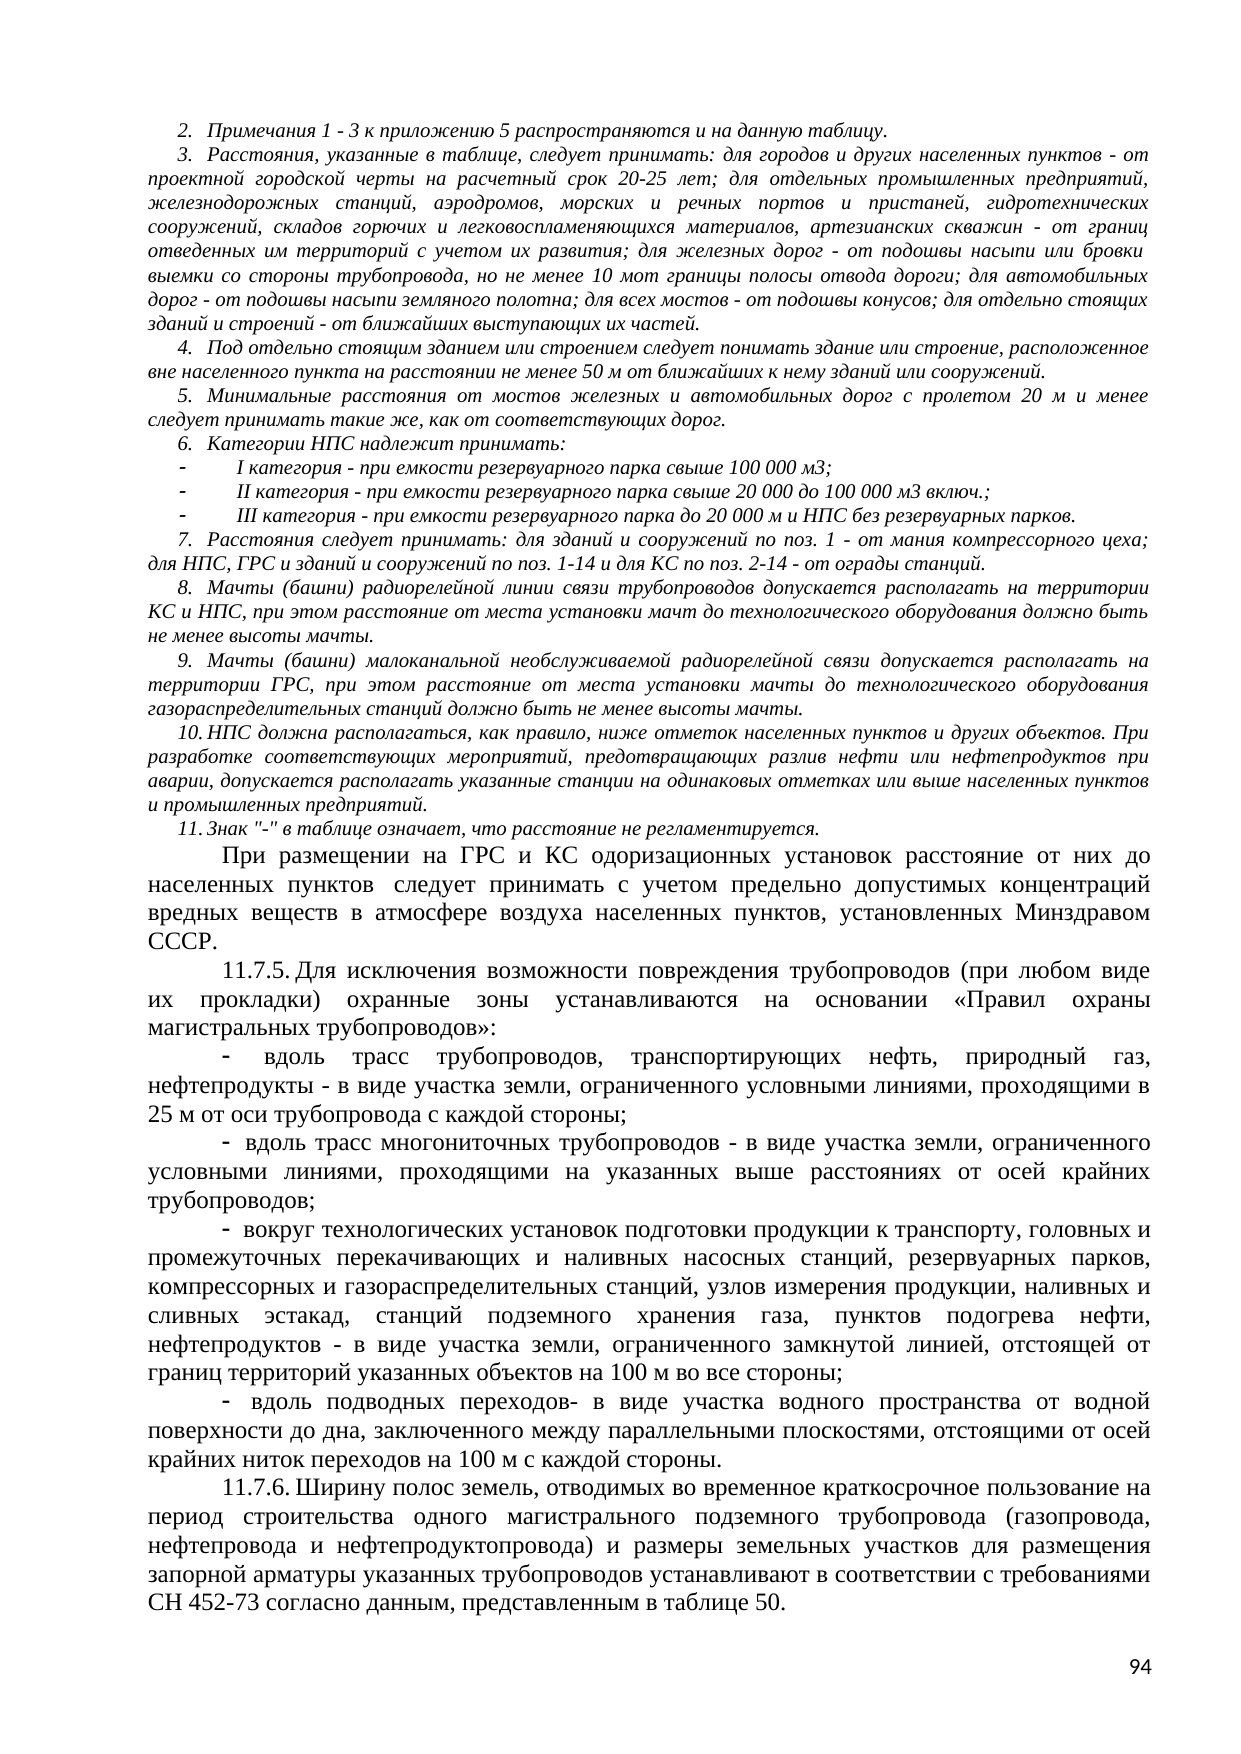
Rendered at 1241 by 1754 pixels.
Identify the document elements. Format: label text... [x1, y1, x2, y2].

list Минимальные расстояния от мостов железных и автомобильных дорог с пролетом 20 м и менее следует принимать такие же, как от соответствующих дорог. [148, 383, 1152, 431]
list НПС должна располагаться, как правило, ниже отметок населенных пунктов и других объектов. При разработке соответствующих мероприятий, предотвращающих разлив нефти или нефтепродуктов при аварии, допускается располагать указанные станции на одинаковых отметках или выше населенных пунктов и промышленных предприятий. [148, 720, 1152, 816]
list Мачты (башни) малоканальной необслуживаемой радиорелейной связи допускается располагать на территории ГРС, при этом расстояние от места установки мачты до технологического оборудования газораспределительных станций должно быть не менее высоты мачты. [148, 647, 1152, 720]
list вокруг технологических установок подготовки продукции к транспорту, головных и промежуточных перекачивающих и наливных насосных станций, резервуарных парков, компрессорных и газораспределительных станций, узлов измерения продукции, наливных и сливных эстакад, станций подземного хранения газа, пунктов подогрева нефти, нефтепродуктов - в виде участка земли, ограниченного замкнутой линией, отстоящей от границ территорий указанных объектов на 100 м во все стороны; [148, 1214, 1152, 1386]
list Расстояния, указанные в таблице, следует принимать: для городов и других населенных пунктов - от проектной городской черты на расчетный срок 20-25 лет; для отдельных промышленных предприятий, железнодорожных станций, аэродромов, морских и речных портов и пристаней, гидротехнических сооружений, складов горючих и легковоспламеняющихся материалов, артезианских скважин - от границ отведенных им территорий с учетом их развития; для железных дорог - от подошвы насыпи или бровки выемки со стороны трубопровода, но не менее 10 мот границы полосы отвода дороги; для автомобильных дорог - от подошвы насыпи земляного полотна; для всех мостов - от подошвы конусов; для отдельно стоящих зданий и строений - от ближайших выступающих их частей. [148, 142, 1152, 335]
list Для исключения возможности повреждения трубопроводов (при любом виде их прокладки) охранные зоны устанавливаются на основании «Правил охраны магистральных трубопроводов»: [148, 955, 1152, 1041]
list Ширину полос земель, отводимых во временное краткосрочное пользование на период строительства одного магистрального подземного трубопровода (газопровода, нефтепровода и нефтепродуктопровода) и размеры земельных участков для размещения запорной арматуры указанных трубопроводов устанавливают в соответствии с требованиями СН 452-73 согласно данным, представленным в таблице 50. [148, 1472, 1152, 1616]
list Под отдельно стоящим зданием или строением следует понимать здание или строение, расположенное вне населенного пункта на расстоянии не менее 50 м от ближайших к нему зданий или сооружений. [148, 335, 1152, 383]
list вдоль подводных переходов- в виде участка водного пространства от водной поверхности до дна, заключенного между параллельными плоскостями, отстоящими от осей крайних ниток переходов на 100 м с каждой стороны. [148, 1386, 1152, 1472]
list Знак "-" в таблице означает, что расстояние не регламентируется. [148, 816, 1152, 840]
text При размещении на ГРС и КС одоризационных установок расстояние от них до населенных пунктов следует принимать с учетом предельно допустимых концентраций вредных веществ в атмосфере воздуха населенных пунктов, установленных Минздравом СССР. [148, 840, 1152, 955]
list вдоль трасс трубопроводов, транспортирующих нефть, природный газ, нефтепродукты - в виде участка земли, ограниченного условными линиями, проходящими в 25 м от оси трубопровода с каждой стороны; [148, 1041, 1152, 1127]
list Категории НПС надлежит принимать: [148, 431, 1152, 455]
list I категория - при емкости резервуарного парка свыше 100 000 м3; [148, 455, 1152, 479]
list III категория - при емкости резервуарного парка до 20 000 м и НПС без резервуарных парков. [148, 503, 1152, 527]
list Мачты (башни) радиорелейной линии связи трубопроводов допускается располагать на территории КС и НПС, при этом расстояние от места установки мачт до технологического оборудования должно быть не менее высоты мачты. [148, 575, 1152, 647]
list II категория - при емкости резервуарного парка свыше 20 000 до 100 000 м3 включ.; [148, 479, 1152, 503]
list вдоль трасс многониточных трубопроводов - в виде участка земли, ограниченного условными линиями, проходящими на указанных выше расстояниях от осей крайних трубопроводов; [148, 1127, 1152, 1214]
list Примечания 1 - 3 к приложению 5 распространяются и на данную таблицу. [148, 118, 1152, 142]
list Расстояния следует принимать: для зданий и сооружений по поз. 1 - от мания компрессорного цеха; для НПС, ГРС и зданий и сооружений по поз. 1-14 и для КС по поз. 2-14 - от ограды станций. [148, 527, 1152, 575]
